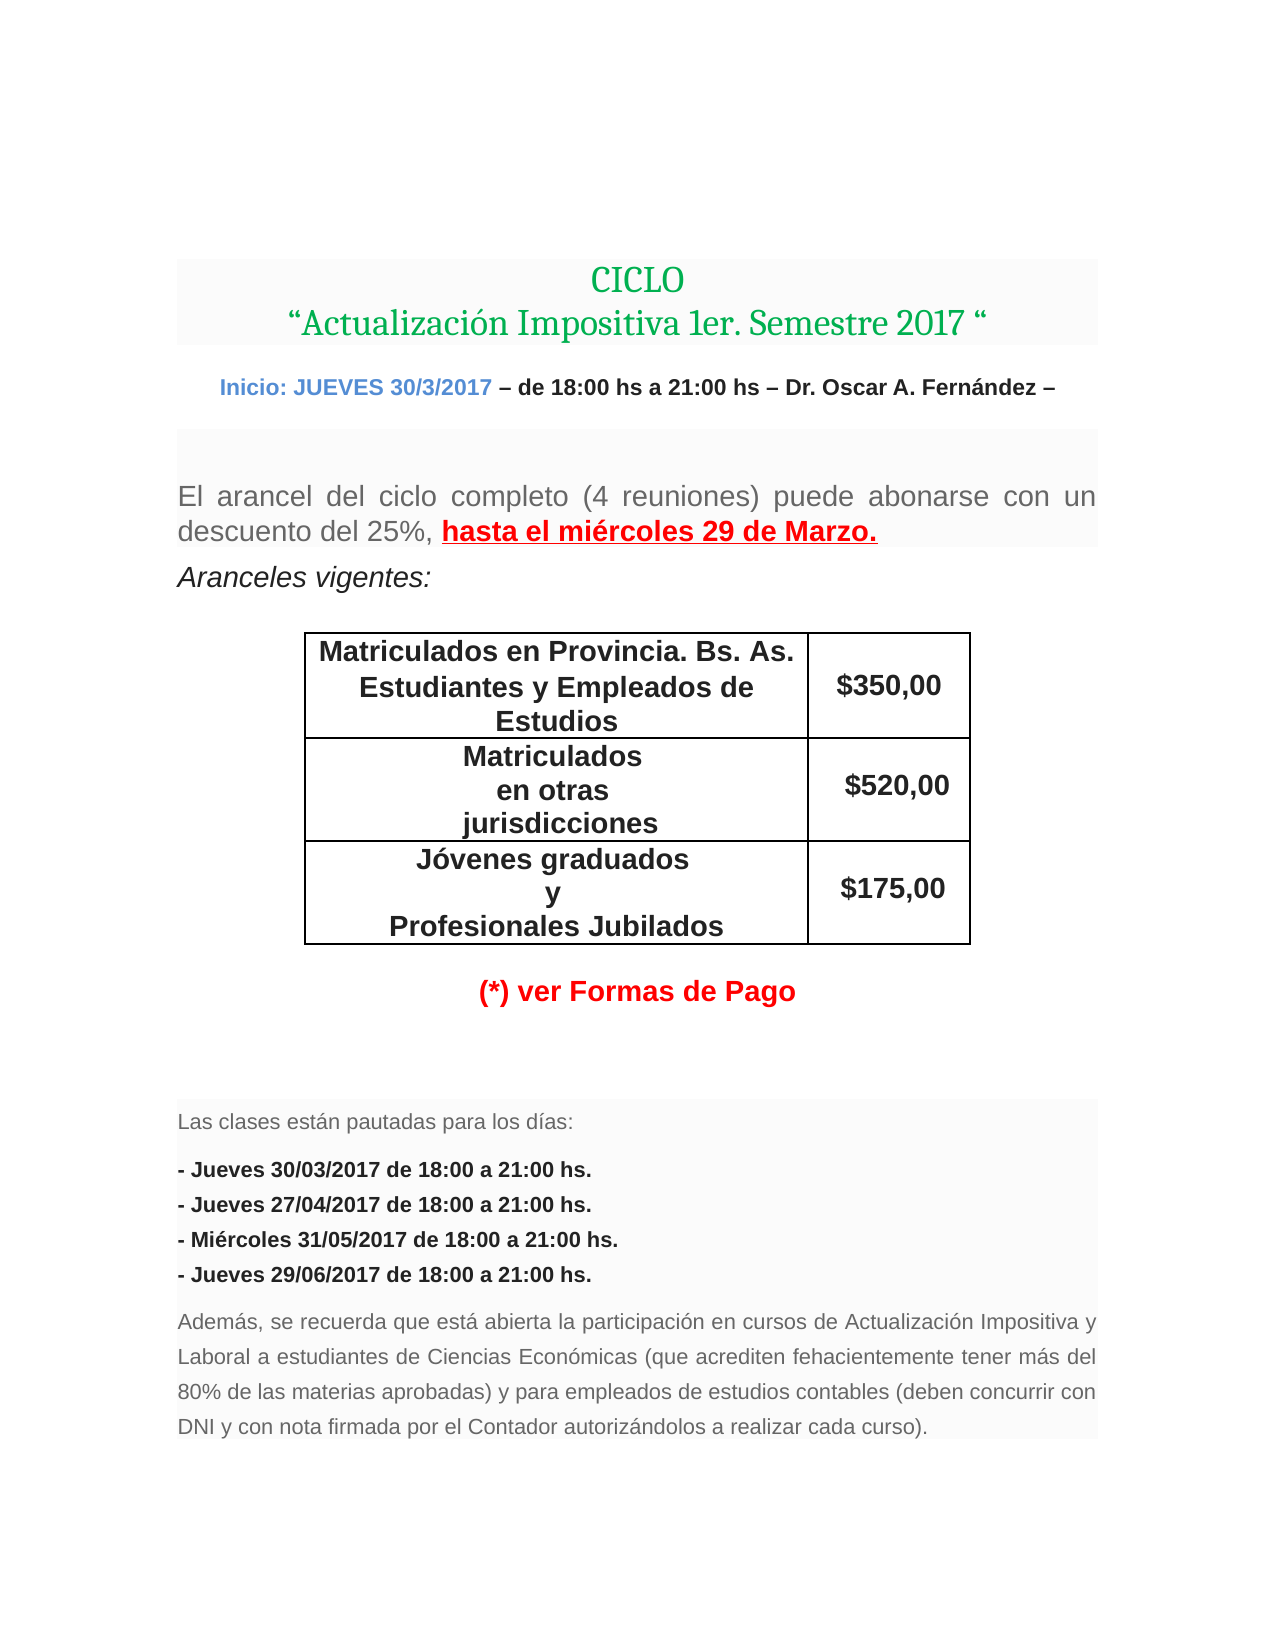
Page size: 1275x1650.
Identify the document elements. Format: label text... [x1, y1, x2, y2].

text “Actualización Impositiva 1er. Semestre 2017 “ [177, 302, 1098, 345]
table_cell $520,00 [809, 739, 969, 840]
text (*) ver Formas de Pago [177, 974, 1098, 1007]
text Aranceles vigentes: [177, 559, 1098, 593]
table_cell Jóvenes graduados y Profesionales Jubilados [306, 842, 807, 942]
table_cell Estudiantes y Empleados de Estudios [306, 668, 807, 737]
text Además, se recuerda que está abierta la participación en cursos de Actualización Impositiva y Laboral a estudiantes de Ciencias Económicas (que acrediten fehacientemente tener más del 80% de las materias aprobadas) y para empleados de estudios contables (deben concurrir con DNI y con nota firmada por el Contador autorizándolos a realizar cada curso). [177, 1299, 1098, 1439]
text Inicio: JUEVES 30/3/2017 – de 18:00 hs a 21:00 hs – Dr. Oscar A. Fernández – [177, 374, 1098, 400]
table_header $350,00 [809, 634, 969, 737]
table_cell Matriculados en otras jurisdicciones [306, 739, 807, 840]
text - Jueves 30/03/2017 de 18:00 a 21:00 hs. - Jueves 27/04/2017 de 18:00 a 21:00 hs. - Miércoles 31/05/2017 de 18:00 a 21:00 hs. - Jueves 29/06/2017 de 18:00 a 21:00 hs. [177, 1147, 1098, 1287]
table_header Matriculados en Provincia. Bs. As. [306, 634, 807, 668]
text Las clases están pautadas para los días: [177, 1099, 1098, 1134]
text El arancel del ciclo completo (4 reuniones) puede abonarse con un descuento del 25%, hasta el miércoles 29 de Marzo. [177, 477, 1098, 547]
text CICLO [177, 259, 1098, 302]
table_cell $175,00 [809, 842, 969, 942]
